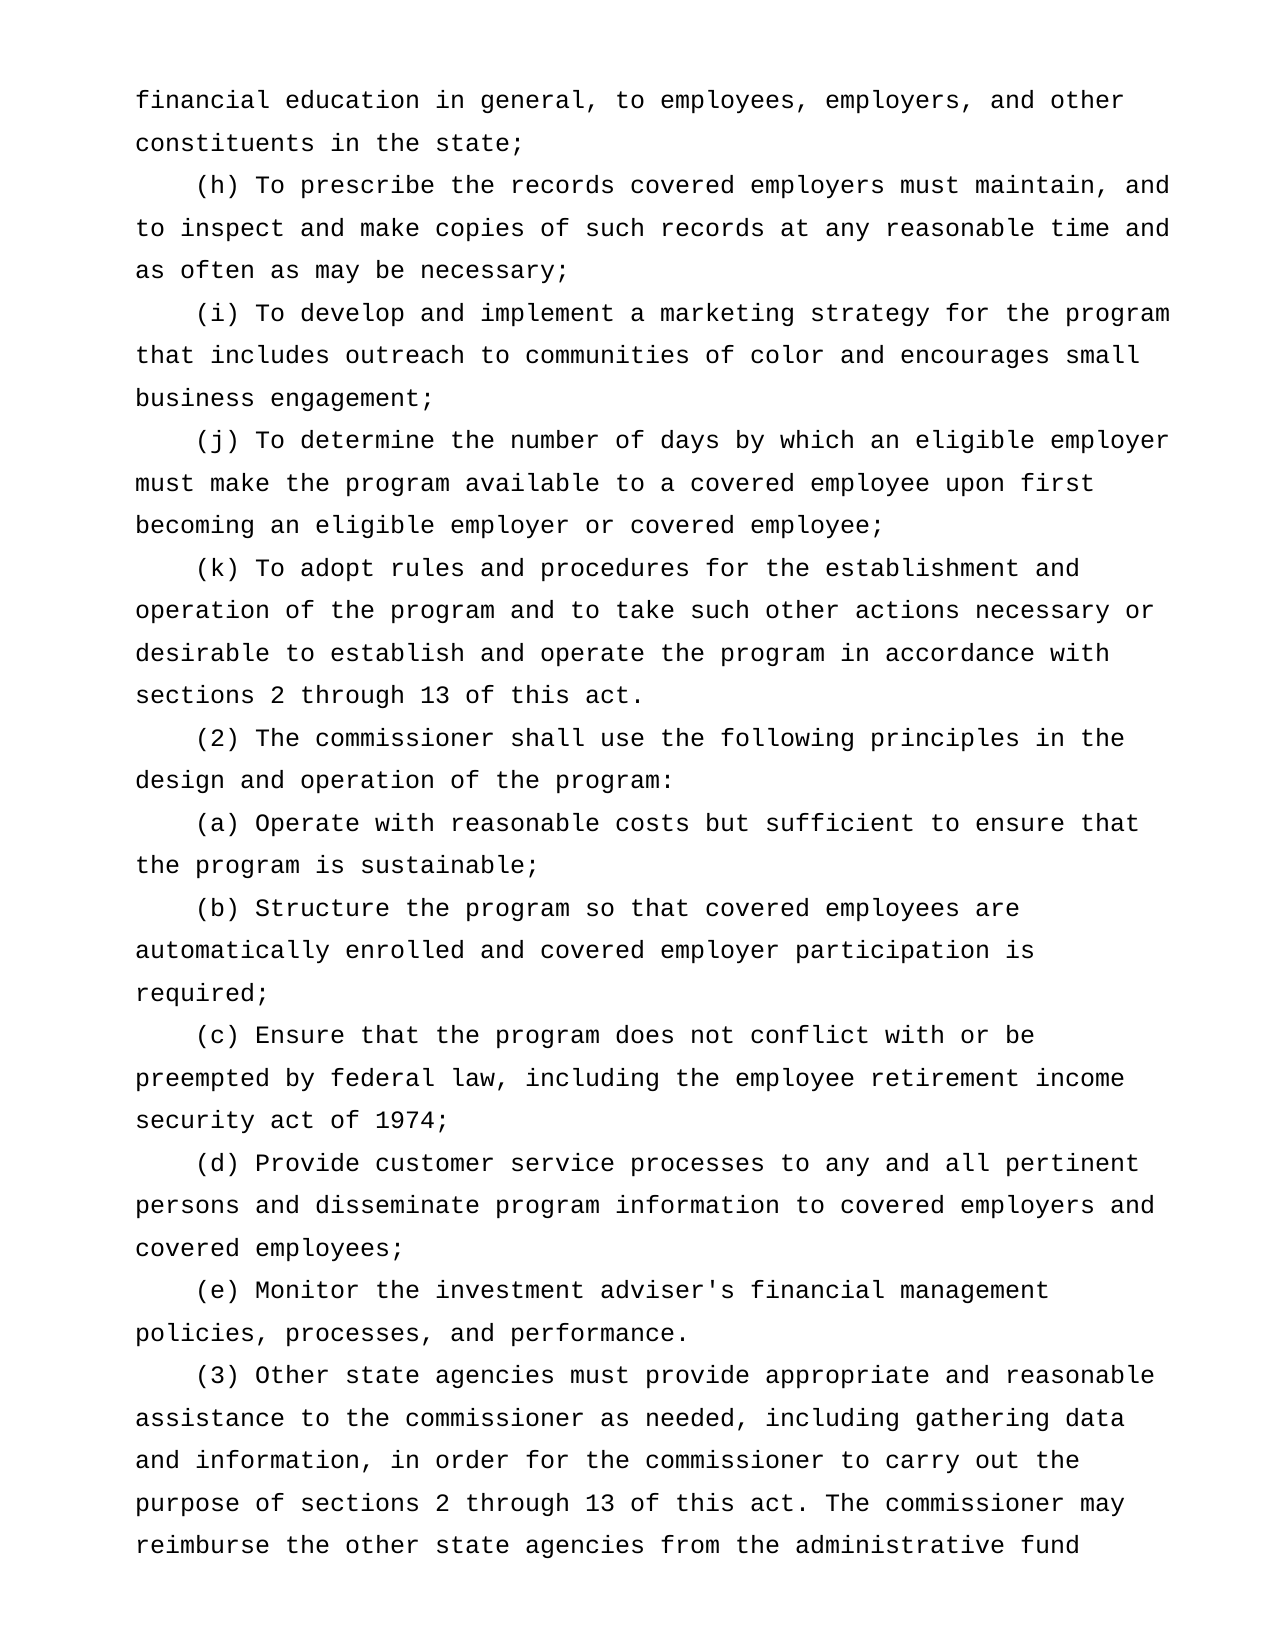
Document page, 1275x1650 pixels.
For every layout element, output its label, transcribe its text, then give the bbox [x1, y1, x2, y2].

text (h) To prescribe the records covered employers must maintain, and to inspect and make copies of such records at any reasonable time and as often as may be necessary; [135, 160, 1170, 287]
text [135, 75, 1170, 160]
text (d) Provide customer service processes to any and all pertinent persons and disseminate program information to covered employers and covered employees; [135, 1137, 1170, 1265]
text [135, 1350, 1170, 1562]
text (a) Operate with reasonable costs but sufficient to ensure that the program is sustainable; [135, 797, 1170, 882]
text (b) Structure the program so that covered employees are automatically enrolled and covered employer participation is required; [135, 882, 1170, 1010]
text (i) To develop and implement a marketing strategy for the program that includes outreach to communities of color and encourages small business engagement; [135, 287, 1170, 415]
text (j) To determine the number of days by which an eligible employer must make the program available to a covered employee upon first becoming an eligible employer or covered employee; [135, 415, 1170, 542]
text (k) To adopt rules and procedures for the establishment and operation of the program and to take such other actions necessary or desirable to establish and operate the program in accordance with sections 2 through 13 of this act. [135, 542, 1170, 712]
text (2) The commissioner shall use the following principles in the design and operation of the program: [135, 712, 1170, 797]
text (c) Ensure that the program does not conflict with or be preempted by federal law, including the employee retirement income security act of 1974; [135, 1010, 1170, 1137]
text (e) Monitor the investment adviser's financial management policies, processes, and performance. [135, 1265, 1170, 1350]
